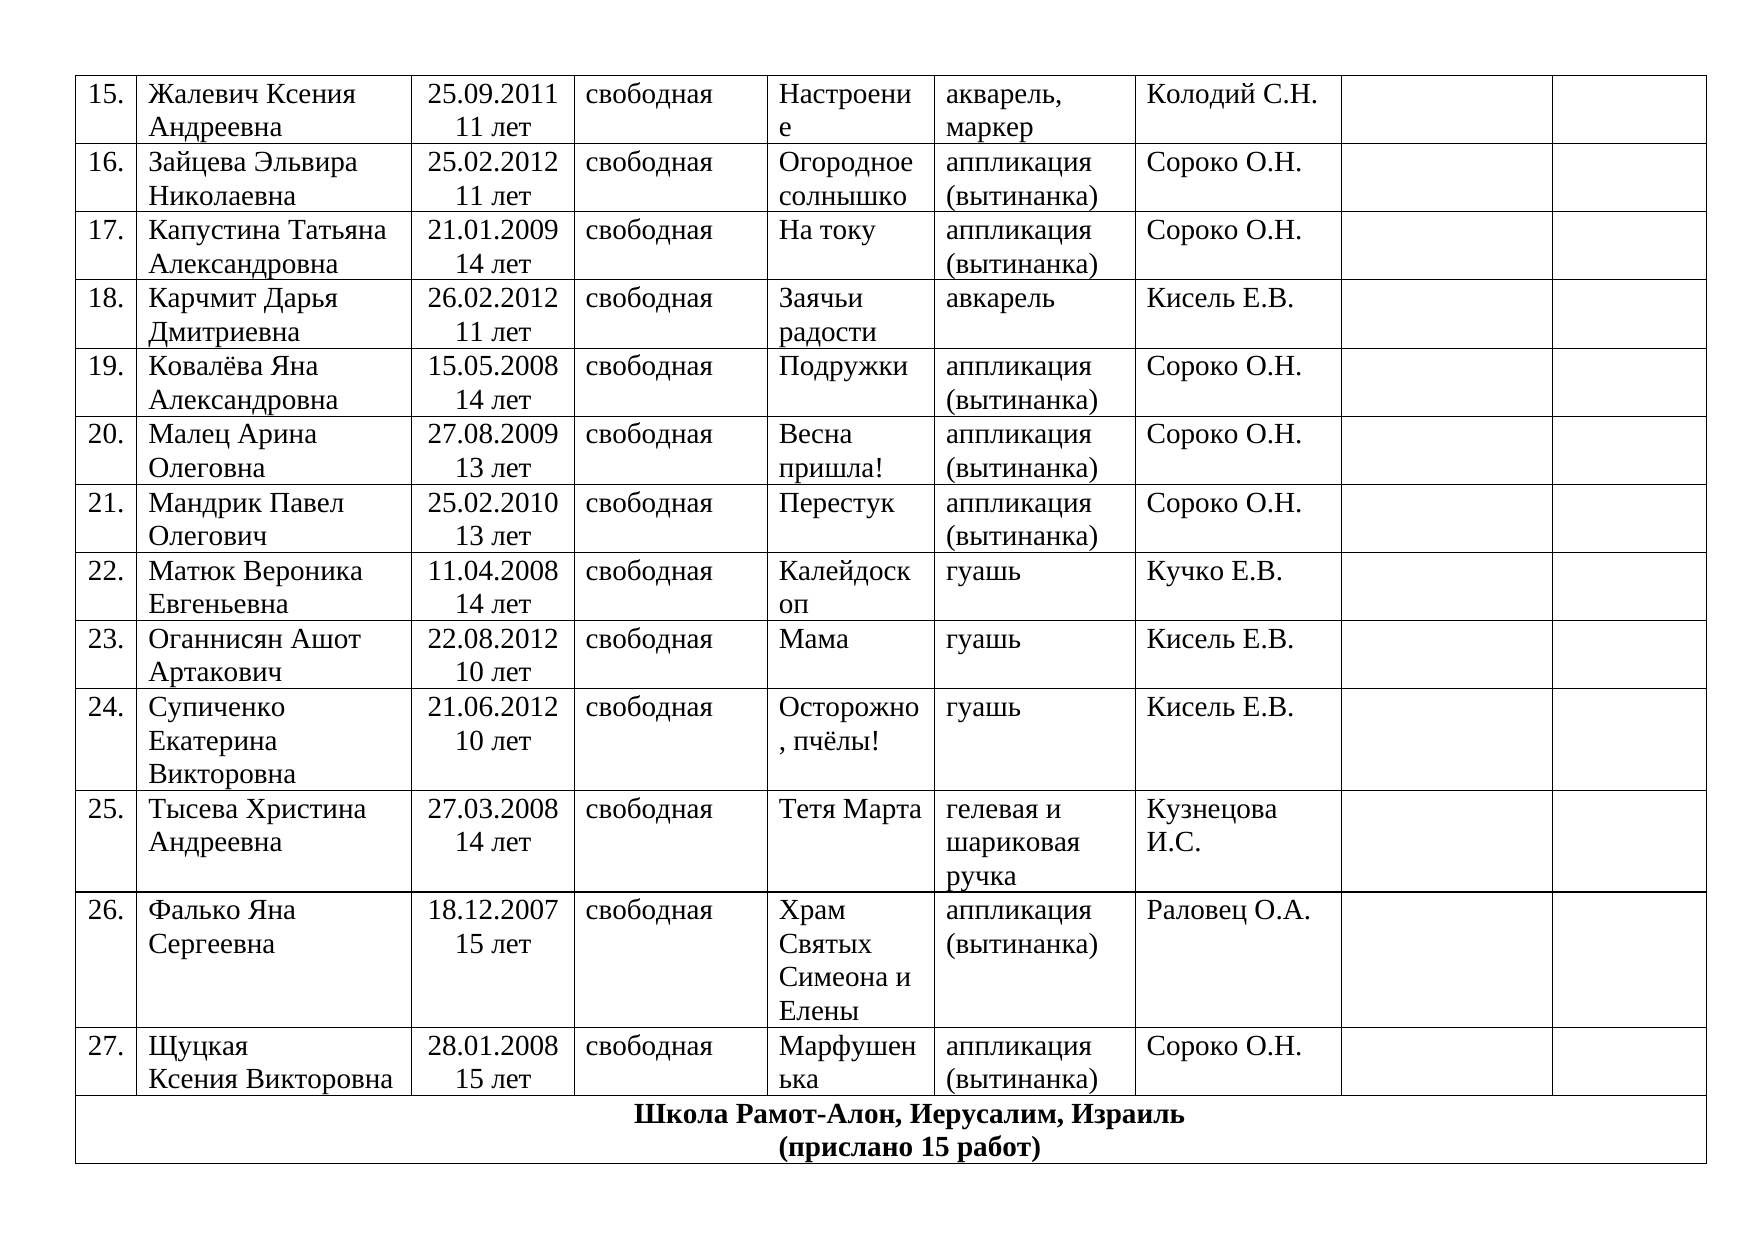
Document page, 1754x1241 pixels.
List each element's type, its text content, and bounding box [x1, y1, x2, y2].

table_cell Капустина Татьяна Александровна [137, 212, 411, 279]
table_cell [76, 76, 136, 143]
table_cell аппликация (вытинанка) [935, 349, 1135, 416]
table_cell [76, 212, 136, 279]
table_cell свободная [575, 280, 767, 347]
table_cell свободная [575, 689, 767, 790]
table_cell 27.08.2009 13 лет [412, 417, 574, 484]
table_cell [76, 689, 136, 790]
table_cell Зайцева Эльвира Николаевна [137, 144, 411, 211]
table_cell гуашь [935, 689, 1135, 790]
table_cell [1553, 791, 1706, 891]
table_cell [1342, 1028, 1552, 1095]
table_cell 25.09.2011 11 лет [412, 76, 574, 143]
table_cell Кисель Е.В. [1136, 621, 1341, 688]
table_cell [1342, 485, 1552, 552]
table_cell Мандрик Павел Олегович [137, 485, 411, 552]
table_cell [1342, 791, 1552, 891]
table_cell 22.08.2012 10 лет [412, 621, 574, 688]
table_cell [76, 893, 136, 1027]
table_cell авкарель [935, 280, 1135, 347]
table_cell аппликация (вытинанка) [935, 1028, 1135, 1095]
table_cell 15.05.2008 14 лет [412, 349, 574, 416]
table_cell [1553, 417, 1706, 484]
table_cell аппликация (вытинанка) [935, 212, 1135, 279]
table_cell 18.12.2007 15 лет [412, 893, 574, 1027]
table_cell Сороко О.Н. [1136, 485, 1341, 552]
table_cell Кисель Е.В. [1136, 280, 1341, 347]
table_cell Мама [768, 621, 934, 688]
table_cell свободная [575, 417, 767, 484]
table_cell Сороко О.Н. [1136, 1028, 1341, 1095]
table_cell 28.01.2008 15 лет [412, 1028, 574, 1095]
table_cell Перестук [768, 485, 934, 552]
table_cell Жалевич Ксения Андреевна [137, 76, 411, 143]
table_cell [1342, 349, 1552, 416]
table_cell [76, 791, 136, 891]
table_cell 11.04.2008 14 лет [412, 553, 574, 620]
table_cell свободная [575, 893, 767, 1027]
table_cell свободная [575, 791, 767, 891]
table_cell 26.02.2012 11 лет [412, 280, 574, 347]
table_cell Тысева Христина Андреевна [137, 791, 411, 891]
table_cell [1553, 212, 1706, 279]
table_cell [76, 621, 136, 688]
table_cell [76, 417, 136, 484]
table_cell Храм Святых Симеона и Елены [768, 893, 934, 1027]
table_cell Сороко О.Н. [1136, 417, 1341, 484]
table_cell [1553, 621, 1706, 688]
table_cell аппликация (вытинанка) [935, 485, 1135, 552]
table_cell Кузнецова И.С. [1136, 791, 1341, 891]
table_cell На току [768, 212, 934, 279]
table_cell [76, 144, 136, 211]
table_cell Малец Арина Олеговна [137, 417, 411, 484]
table_cell Раловец О.А. [1136, 893, 1341, 1027]
table_cell аппликация (вытинанка) [935, 144, 1135, 211]
table_cell Марфушенька [768, 1028, 934, 1095]
table_cell [1553, 553, 1706, 620]
table_cell Фалько Яна Сергеевна [137, 893, 411, 1027]
table_cell [1553, 76, 1706, 143]
table_cell Калейдоскоп [768, 553, 934, 620]
table_cell аппликация (вытинанка) [935, 417, 1135, 484]
table_cell гуашь [935, 621, 1135, 688]
table_cell свободная [575, 553, 767, 620]
table_cell 27.03.2008 14 лет [412, 791, 574, 891]
table_cell Настроение [768, 76, 934, 143]
table_cell 25.02.2010 13 лет [412, 485, 574, 552]
table_cell Тетя Марта [768, 791, 934, 891]
table_cell акварель, маркер [935, 76, 1135, 143]
table_cell свободная [575, 621, 767, 688]
table_cell аппликация (вытинанка) [935, 893, 1135, 1027]
table_cell [1342, 76, 1552, 143]
table_cell [1553, 144, 1706, 211]
table_cell Матюк Вероника Евгеньевна [137, 553, 411, 620]
table_cell Сороко О.Н. [1136, 349, 1341, 416]
table_cell свободная [575, 1028, 767, 1095]
table_cell свободная [575, 349, 767, 416]
table_cell Кучко Е.В. [1136, 553, 1341, 620]
table_cell Весна пришла! [768, 417, 934, 484]
table_cell свободная [575, 485, 767, 552]
table_cell Подружки [768, 349, 934, 416]
table_cell [1553, 280, 1706, 347]
table_cell Карчмит Дарья Дмитриевна [137, 280, 411, 347]
table_cell свободная [575, 76, 767, 143]
table_cell [1553, 485, 1706, 552]
table_cell [1342, 144, 1552, 211]
table_cell [1342, 417, 1552, 484]
table_cell [76, 553, 136, 620]
table_cell [1342, 689, 1552, 790]
table_cell [76, 349, 136, 416]
table_cell [1553, 893, 1706, 1027]
table_cell [1553, 689, 1706, 790]
table_cell Сороко О.Н. [1136, 144, 1341, 211]
table_cell Щуцкая Ксения Викторовна [137, 1028, 411, 1095]
table_cell свободная [575, 144, 767, 211]
table_cell [76, 280, 136, 347]
table_cell Осторожно, пчёлы! [768, 689, 934, 790]
table_cell [1342, 212, 1552, 279]
table_cell Заячьи радости [768, 280, 934, 347]
table_cell [1342, 280, 1552, 347]
table_cell Ковалёва Яна Александровна [137, 349, 411, 416]
table_cell 21.06.2012 10 лет [412, 689, 574, 790]
table_cell Оганнисян Ашот Артакович [137, 621, 411, 688]
table_cell гелевая и шариковая ручка [935, 791, 1135, 891]
table_cell свободная [575, 212, 767, 279]
table_cell гуашь [935, 553, 1135, 620]
table_cell Огородное солнышко [768, 144, 934, 211]
table_cell [1553, 1028, 1706, 1095]
table_cell Колодий С.Н. [1136, 76, 1341, 143]
table_cell [1342, 893, 1552, 1027]
table_cell [76, 485, 136, 552]
table_cell 21.01.2009 14 лет [412, 212, 574, 279]
table_cell Кисель Е.В. [1136, 689, 1341, 790]
table_cell 25.02.2012 11 лет [412, 144, 574, 211]
table_cell [1342, 553, 1552, 620]
table_cell [76, 1028, 136, 1095]
table_cell Школа Рамот-Алон, Иерусалим, Израиль (прислано 15 работ) [76, 1096, 1706, 1163]
table_cell Супиченко Екатерина Викторовна [137, 689, 411, 790]
table_cell Сороко О.Н. [1136, 212, 1341, 279]
table_cell [1553, 349, 1706, 416]
table_cell [1342, 621, 1552, 688]
